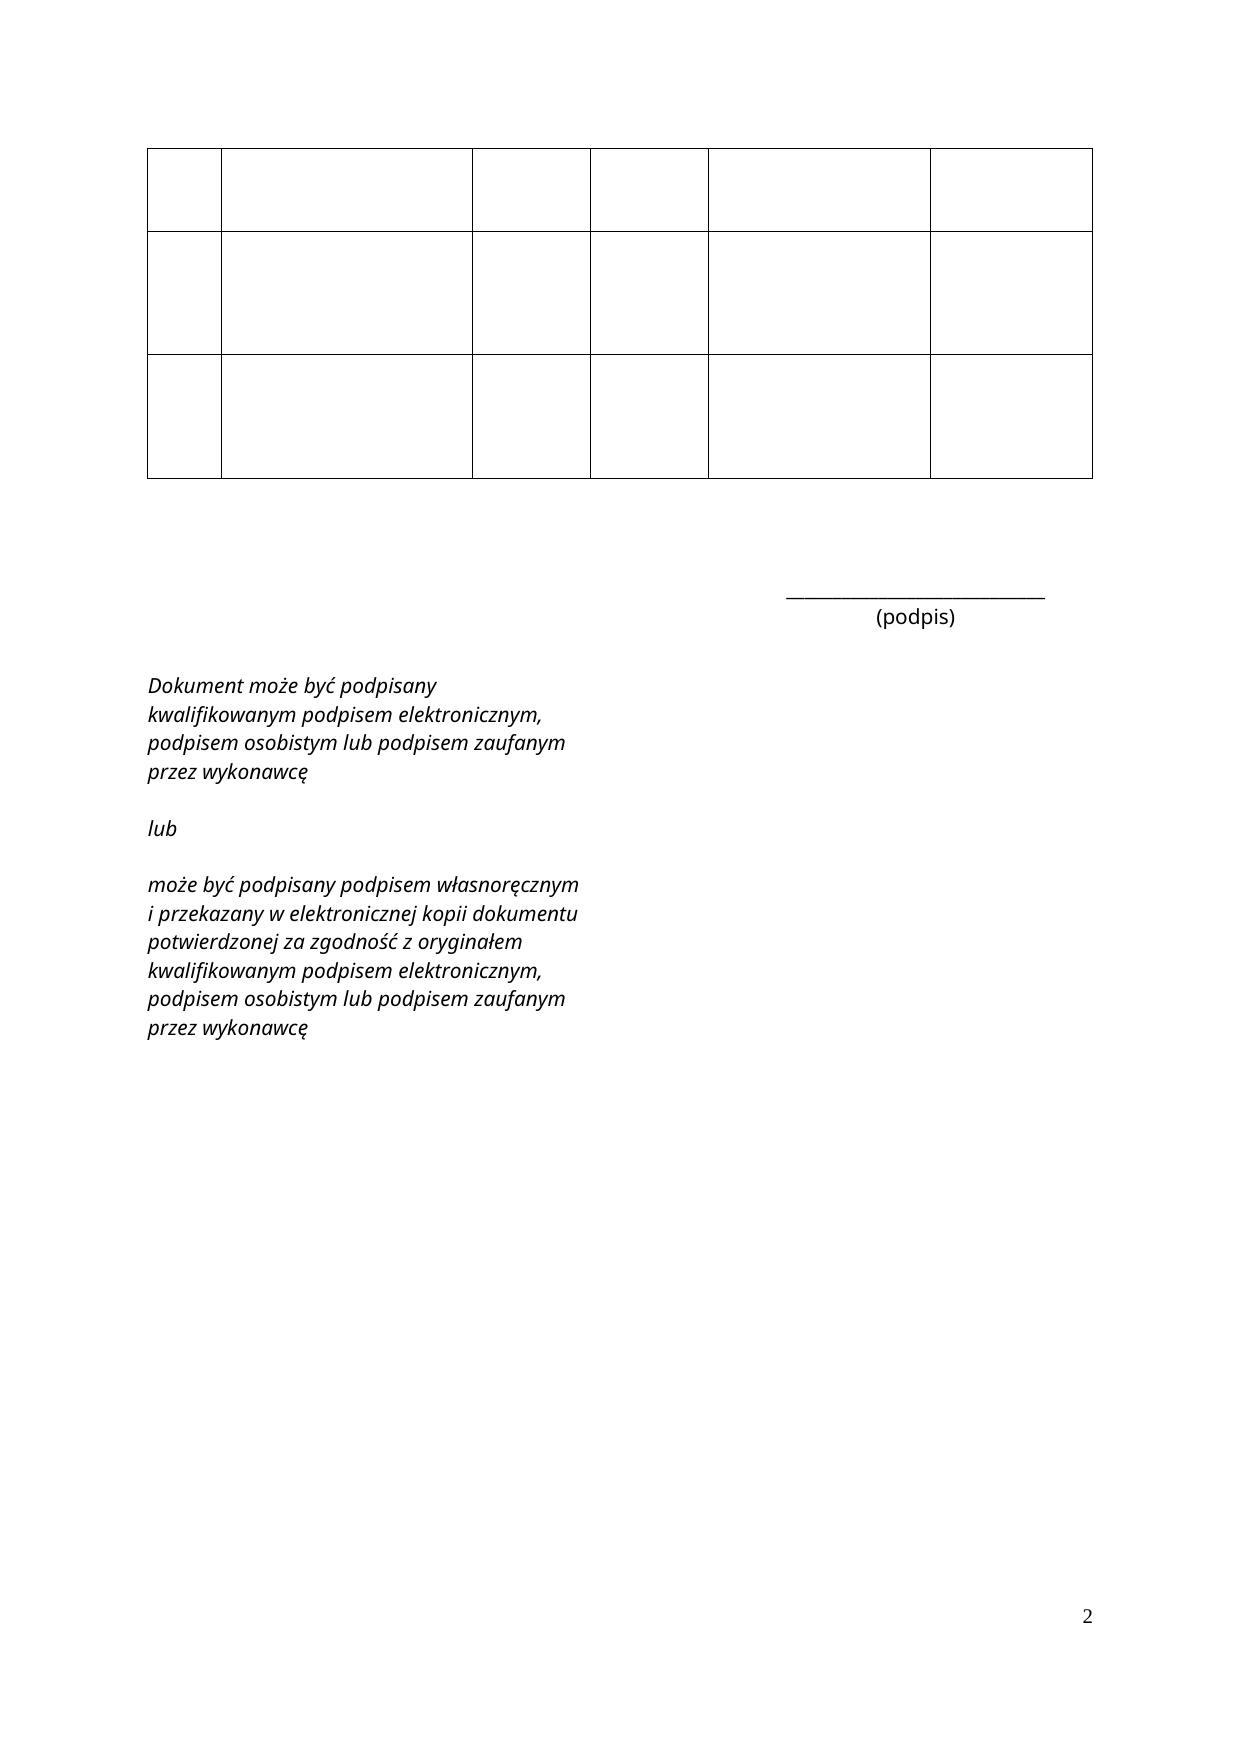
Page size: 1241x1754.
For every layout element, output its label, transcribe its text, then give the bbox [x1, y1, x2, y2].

text i przekazany w elektronicznej kopii dokumentu potwierdzonej za zgodność z oryginałem kwalifikowanym podpisem elektronicznym, [148, 899, 1093, 984]
text podpisem osobistym lub podpisem zaufanym przez wykonawcę [148, 984, 1093, 1041]
table_cell [709, 232, 930, 354]
table_cell [473, 355, 590, 478]
table_cell [222, 355, 472, 478]
table_cell [148, 232, 221, 354]
text podpisem osobistym lub podpisem zaufanym przez wykonawcę lub może być podpisany podpisem własnoręcznym [148, 728, 1093, 899]
table_cell [222, 149, 472, 231]
table_cell [148, 355, 221, 478]
table_cell [222, 232, 472, 354]
table_cell [473, 149, 590, 231]
table_cell [709, 355, 930, 478]
text Dokument może być podpisany kwalifikowanym podpisem elektronicznym, [148, 671, 1093, 728]
table_cell [473, 232, 590, 354]
table_cell [591, 232, 708, 354]
table_cell [591, 355, 708, 478]
table_cell [931, 355, 1092, 478]
table_cell [709, 149, 930, 231]
table_cell [931, 149, 1092, 231]
text ____________________________ (podpis) [738, 574, 1093, 631]
table_cell [591, 149, 708, 231]
table_cell [931, 232, 1092, 354]
table_cell [148, 149, 221, 231]
